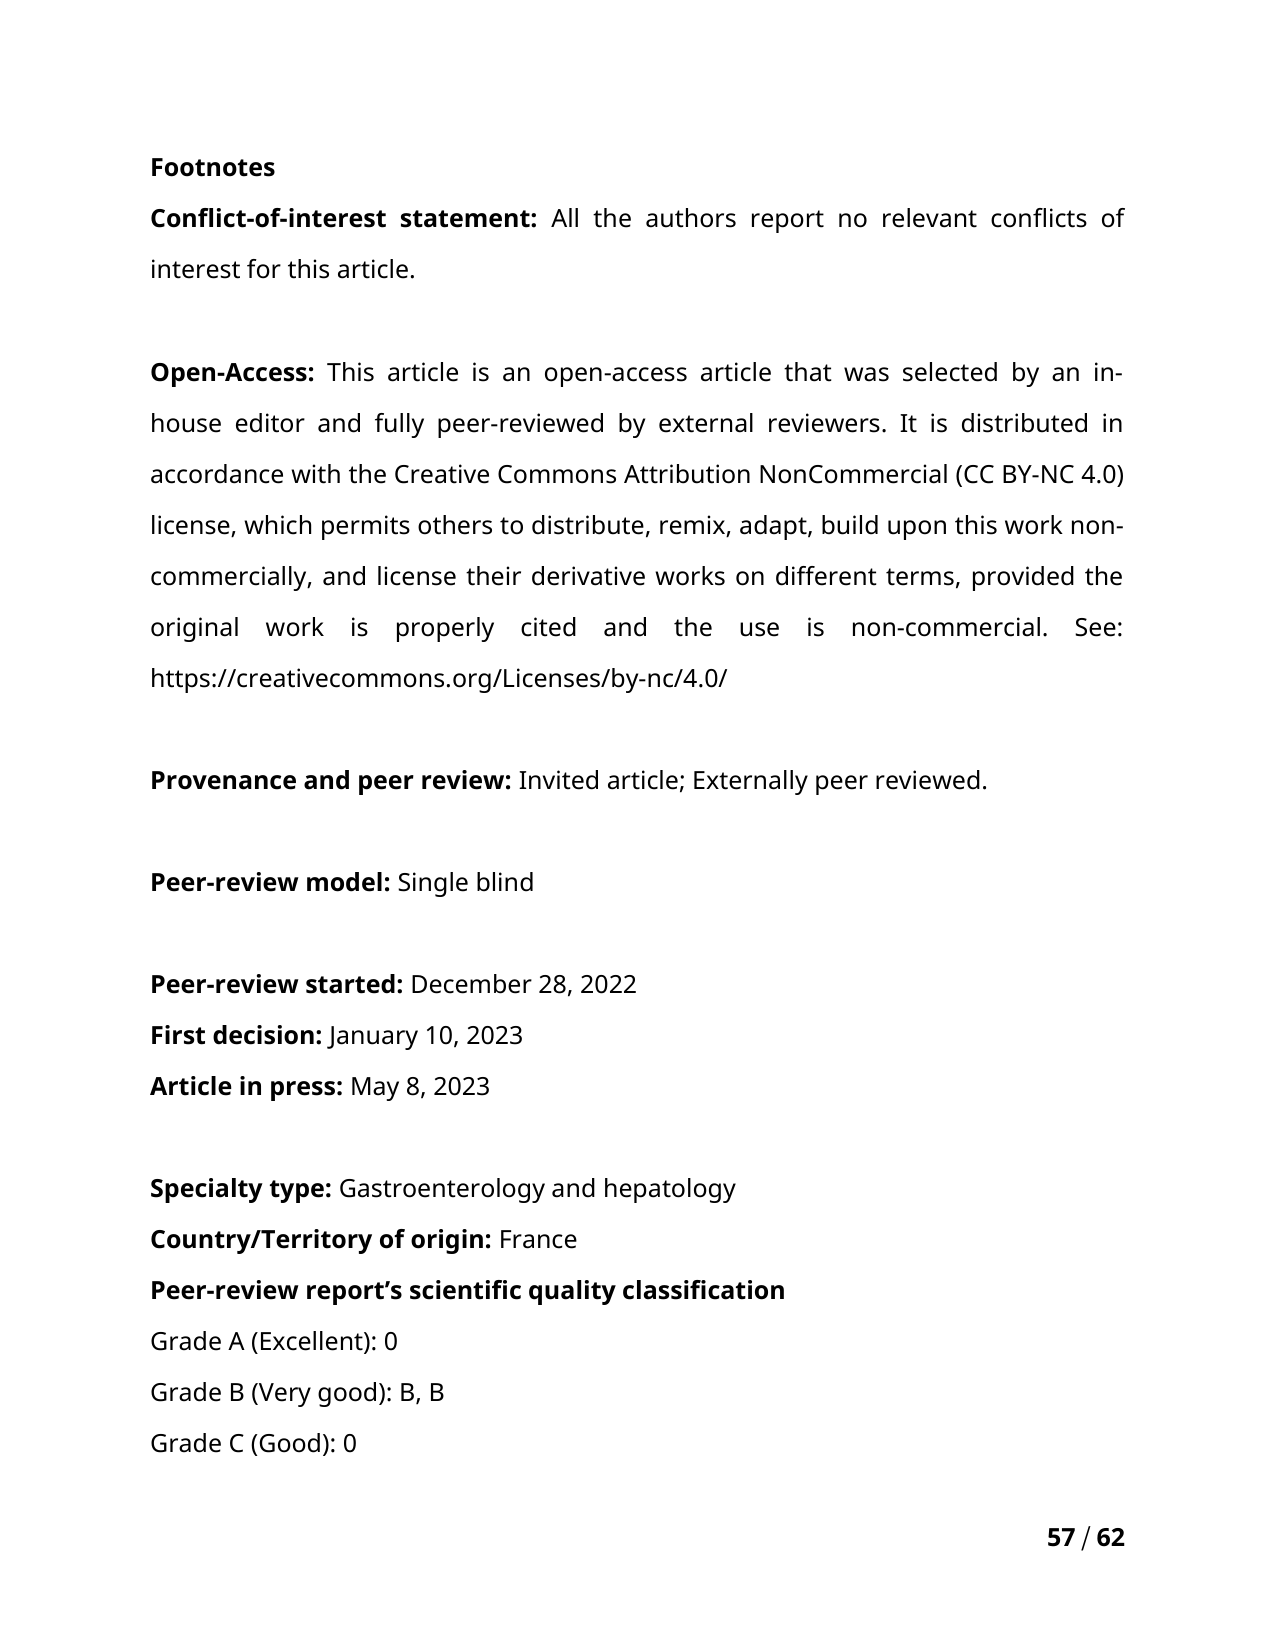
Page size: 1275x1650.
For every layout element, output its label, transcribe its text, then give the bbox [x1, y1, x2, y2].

text Grade B (Very good): B, B [150, 1375, 1125, 1409]
text Peer-review model: Single blind [150, 864, 1125, 899]
text Conflict-of-interest statement: All the authors report no relevant conflicts of interest for this article. [150, 201, 1125, 286]
text Footnotes [150, 150, 1125, 184]
text Article in press: May 8, 2023 [150, 1069, 1125, 1103]
text Peer-review report’s scientific quality classification [150, 1273, 1125, 1307]
text Provenance and peer review: Invited article; Externally peer reviewed. [150, 762, 1125, 797]
text Specialty type: Gastroenterology and hepatology [150, 1171, 1125, 1205]
text First decision: January 10, 2023 [150, 1018, 1125, 1052]
text Peer-review started: December 28, 2022 [150, 967, 1125, 1001]
text Grade C (Good): 0 [150, 1426, 1125, 1460]
text Open-Access: This article is an open-access article that was selected by an in-house editor and fully peer-reviewed by external reviewers. It is distributed in accordance with the Creative Commons Attribution NonCommercial (CC BY-NC 4.0) license, which permits others to distribute, remix, adapt, build upon this work non-commercially, and license their derivative works on different terms, provided the original work is properly cited and the use is non-commercial. See: https://creativecommons.org/Licenses/by-nc/4.0/ [150, 354, 1125, 694]
text Country/Territory of origin: France [150, 1222, 1125, 1256]
text Grade A (Excellent): 0 [150, 1324, 1125, 1358]
